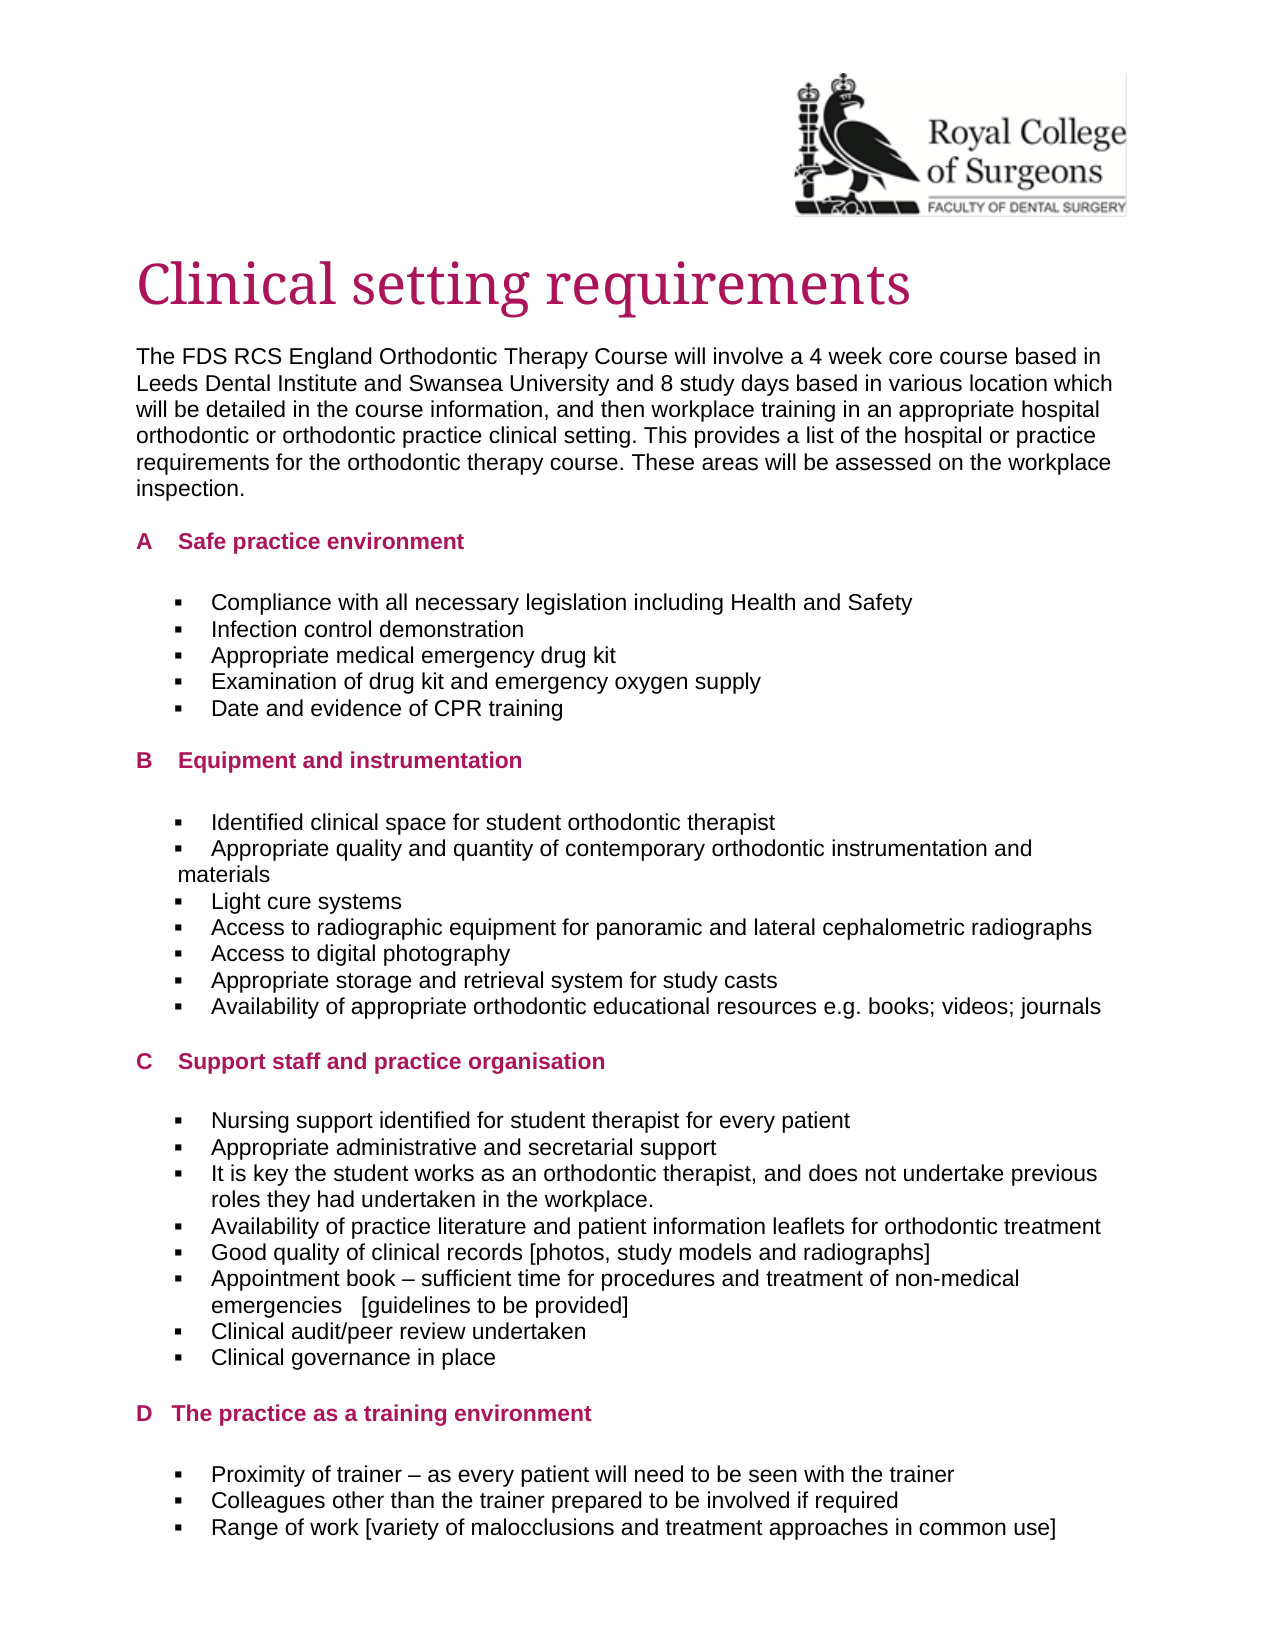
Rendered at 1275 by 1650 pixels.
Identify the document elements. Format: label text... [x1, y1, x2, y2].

list Clinical governance in place [173, 1344, 1127, 1399]
list Examination of drug kit and emergency oxygen supply [173, 668, 1127, 694]
list Access to radiographic equipment for panoramic and lateral cephalometric radiographs [173, 914, 1127, 940]
text Clinical setting requirements [136, 244, 1127, 321]
list It is key the student works as an orthodontic therapist, and does not undertake previous roles they had undertaken in the workplace. [173, 1160, 1127, 1213]
list Availability of appropriate orthodontic educational resources e.g. books; videos; journals [173, 993, 1127, 1048]
text C Support staff and practice organisation [136, 1048, 1127, 1074]
list Colleagues other than the trainer prepared to be involved if required [173, 1487, 1127, 1513]
list Identified clinical space for student orthodontic therapist [173, 809, 1127, 835]
list Compliance with all necessary legislation including Health and Safety [173, 589, 1127, 616]
list Appropriate storage and retrieval system for study casts [173, 967, 1127, 993]
text The FDS RCS England Orthodontic Therapy Course will involve a 4 week core course based in Leeds Dental Institute and Swansea University and 8 study days based in various location which will be detailed in the course information, and then workplace training in an appropriate hospital orthodontic or orthodontic practice clinical setting. This provides a list of the hospital or practice requirements for the orthodontic therapy course. These areas will be assessed on the workplace inspection. [136, 343, 1127, 501]
text D The practice as a training environment [136, 1399, 1127, 1454]
list Proximity of trainer – as every patient will need to be seen with the trainer [173, 1461, 1127, 1487]
text A Safe practice environment [136, 528, 1127, 583]
list Access to digital photography [173, 940, 1127, 967]
list Appointment book – sufficient time for procedures and treatment of non-medical emergencies [guidelines to be provided] [173, 1265, 1127, 1318]
list Light cure systems [173, 888, 1127, 914]
list Appropriate medical emergency drug kit [173, 642, 1127, 668]
list Range of work [variety of malocclusions and treatment approaches in common use] [173, 1513, 1127, 1540]
list Good quality of clinical records [photos, study models and radiographs] [173, 1239, 1127, 1265]
list Availability of practice literature and patient information leaflets for orthodontic treatment [173, 1213, 1127, 1239]
list Appropriate quality and quantity of contemporary orthodontic instrumentation and materials [173, 835, 1127, 888]
picture [794, 73, 1128, 218]
list Appropriate administrative and secretarial support [173, 1133, 1127, 1160]
text B Equipment and instrumentation [136, 747, 1127, 802]
list Nursing support identified for student therapist for every patient [173, 1107, 1127, 1133]
list Date and evidence of CPR training [173, 694, 1127, 721]
list Clinical audit/peer review undertaken [173, 1318, 1127, 1344]
list Infection control demonstration [173, 616, 1127, 642]
